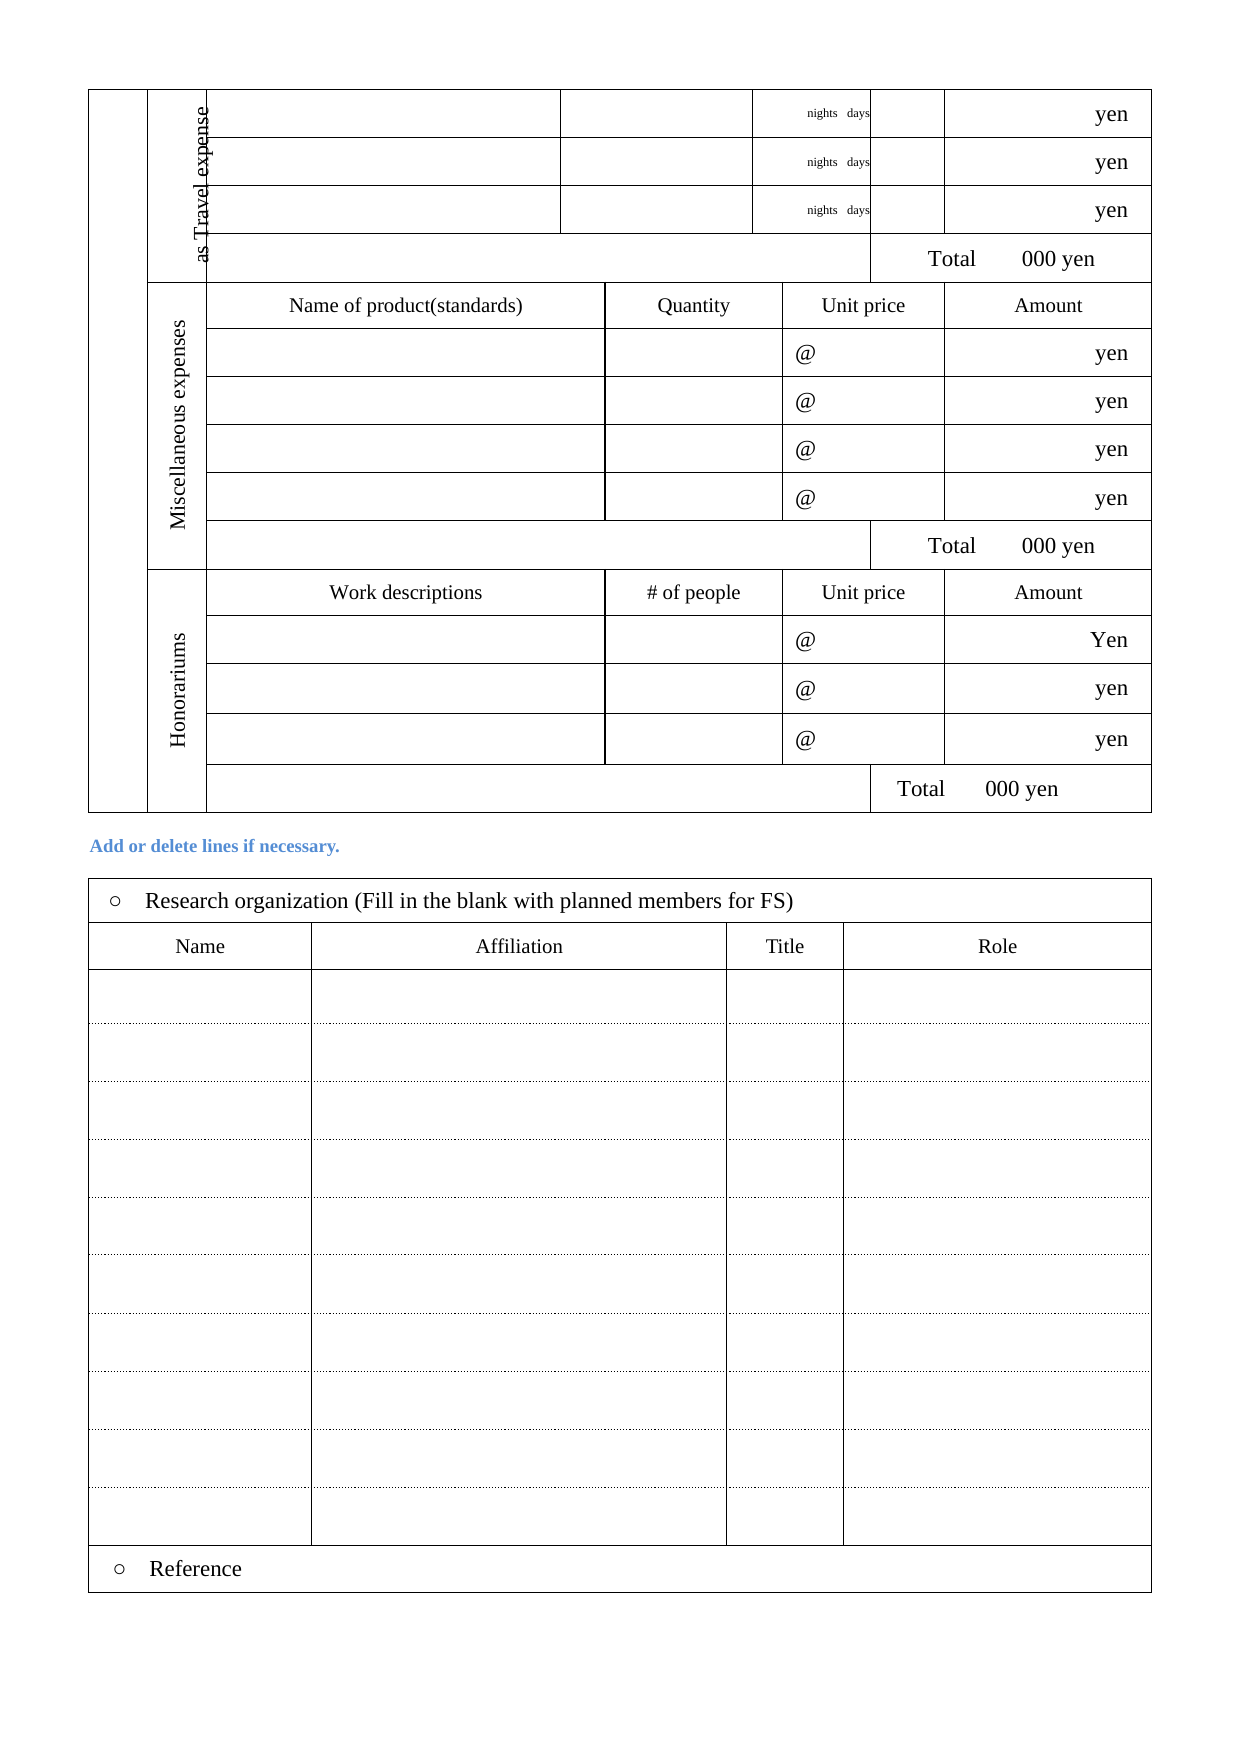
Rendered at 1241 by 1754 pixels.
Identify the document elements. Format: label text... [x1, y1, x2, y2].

table_cell [844, 970, 1151, 1023]
table_cell Miscellaneous expenses [148, 283, 206, 569]
table_cell yen [945, 425, 1151, 472]
table_cell ○ Reference [89, 1546, 1151, 1592]
table_cell Work descriptions [207, 570, 604, 614]
table_cell Add or delete lines if necessary. [88, 813, 1152, 878]
table_cell [312, 1254, 726, 1313]
table_cell [207, 714, 604, 764]
table_cell [312, 1139, 726, 1197]
table_cell yen [945, 186, 1151, 233]
table_cell @ [783, 329, 944, 376]
table_cell [207, 765, 870, 812]
table_cell [844, 1254, 1151, 1313]
table_cell yen [945, 377, 1151, 424]
table_cell [844, 1081, 1151, 1138]
table_cell [89, 1081, 311, 1138]
table_cell Affiliation [312, 923, 726, 969]
table_cell Unit price [783, 570, 944, 614]
table_cell [871, 186, 944, 233]
table_cell yen [945, 329, 1151, 376]
table_cell @ [783, 664, 944, 713]
table_cell [312, 1487, 726, 1545]
table_cell [312, 1313, 726, 1371]
table_cell [207, 329, 604, 376]
table_cell [871, 138, 944, 185]
table_cell [727, 1429, 843, 1487]
table_cell [207, 616, 604, 663]
table_cell [561, 186, 752, 233]
table_cell [207, 377, 604, 424]
table_cell [606, 425, 782, 472]
table_cell nights days [753, 138, 870, 185]
table_cell [207, 664, 604, 713]
table_cell [207, 90, 560, 137]
table_cell Honorariums [148, 570, 206, 812]
table_cell [606, 664, 782, 713]
table_cell [207, 138, 560, 185]
table_cell [606, 714, 782, 764]
table_cell [312, 1197, 726, 1254]
table_cell Role [844, 923, 1151, 969]
table_cell [312, 1371, 726, 1429]
table_cell [727, 1371, 843, 1429]
table_cell ○ Research organization (Fill in the blank with planned members for FS) [89, 879, 1151, 922]
table_cell [844, 1197, 1151, 1254]
table_cell [89, 970, 311, 1023]
table_cell nights days [753, 90, 870, 137]
table_cell [561, 90, 752, 137]
table_cell [606, 329, 782, 376]
table_cell Name [89, 923, 311, 969]
table_cell [727, 970, 843, 1023]
table_cell [844, 1429, 1151, 1487]
table_cell [312, 1429, 726, 1487]
table_cell yen [945, 90, 1151, 137]
table_cell [89, 1197, 311, 1254]
table_cell [89, 1371, 311, 1429]
table_cell [844, 1023, 1151, 1081]
table_cell [89, 1023, 311, 1081]
table_cell [844, 1139, 1151, 1197]
table_cell Yen [945, 616, 1151, 663]
table_cell [727, 1197, 843, 1254]
table_cell Name of product(standards) [207, 283, 604, 327]
table_cell [844, 1487, 1151, 1545]
table_cell Total 000 yen [871, 234, 1151, 282]
table_cell [89, 1254, 311, 1313]
table_cell [727, 1023, 843, 1081]
table_cell [89, 1487, 311, 1545]
table_cell yen [945, 714, 1151, 764]
table_cell [844, 1313, 1151, 1371]
table_cell [561, 138, 752, 185]
table_cell Title [727, 923, 843, 969]
table_cell [606, 616, 782, 663]
table_cell [871, 90, 944, 137]
table_cell [207, 186, 560, 233]
table_cell @ [783, 714, 944, 764]
table_cell @ [783, 473, 944, 520]
table_cell [207, 234, 870, 282]
table_cell Amount [945, 570, 1151, 614]
table_cell [727, 1081, 843, 1138]
table_cell Unit price [783, 283, 944, 327]
table_cell nights days [753, 186, 870, 233]
table_cell [844, 1371, 1151, 1429]
table_cell [727, 1313, 843, 1371]
table_cell @ [783, 425, 944, 472]
table_cell [727, 1254, 843, 1313]
table_cell Total 000 yen [871, 521, 1151, 569]
table_cell [312, 1023, 726, 1081]
table_cell [727, 1487, 843, 1545]
table_cell [89, 1313, 311, 1371]
table_cell Total 000 yen [871, 765, 1151, 812]
table_cell yen [945, 473, 1151, 520]
table_cell yen [945, 664, 1151, 713]
table_cell [606, 473, 782, 520]
table_cell [312, 970, 726, 1023]
table_cell Amount [945, 283, 1151, 327]
table_cell Quantity [606, 283, 782, 327]
table_cell @ [783, 377, 944, 424]
table_cell [89, 1139, 311, 1197]
table_cell @ [783, 616, 944, 663]
table_cell [727, 1139, 843, 1197]
table_cell [606, 377, 782, 424]
table_cell [207, 521, 870, 569]
table_cell [89, 1429, 311, 1487]
table_cell [207, 473, 604, 520]
table_cell [312, 1081, 726, 1138]
table_cell # of people [606, 570, 782, 614]
table_cell yen [945, 138, 1151, 185]
table_cell [207, 425, 604, 472]
